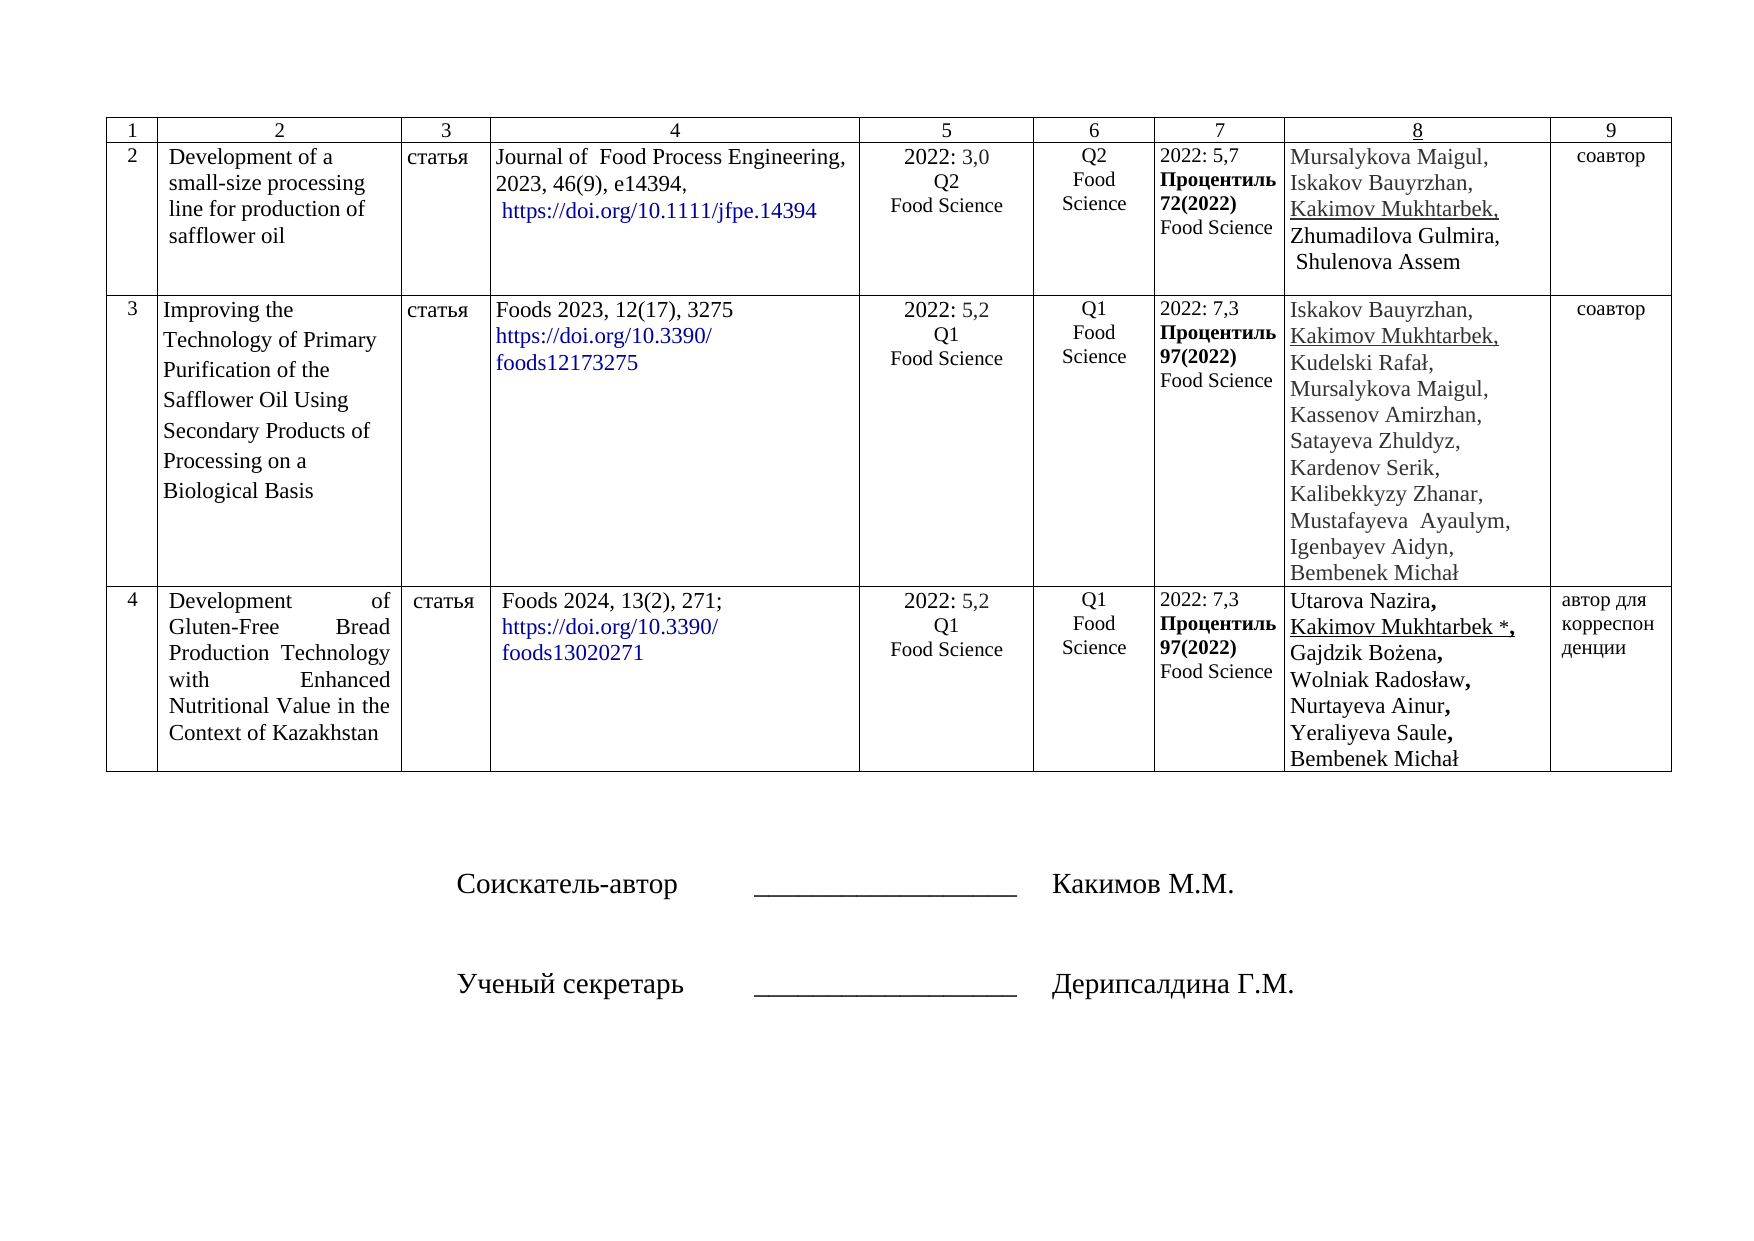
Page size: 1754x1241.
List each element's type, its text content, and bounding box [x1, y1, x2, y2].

table_header 6 [1034, 118, 1154, 142]
table_cell Foods 2023, 12(17), 3275 https://doi.org/10.3390/foods12173275 [491, 296, 859, 586]
table_cell автор для корреспонденции [1551, 587, 1671, 771]
table_cell статья [402, 587, 490, 771]
table_cell Q1 Food Science [1034, 587, 1154, 771]
table_cell Iskakov Bauyrzhan, Kakimov Mukhtarbek, Kudelski Rafał, Mursalykova Maigul, Kassenov Amirzhan, Satayeva Zhuldyz, Kardenov Serik, Kalibekkyzy Zhanar, Mustafayeva Ayaulym, Igenbayev Aidyn, Bembenek Michał [1285, 296, 1550, 586]
table_cell Ученый секретарь [445, 967, 743, 1000]
table_cell 2 [107, 143, 157, 295]
table_header Соискатель-автор [445, 866, 743, 967]
table_cell 2022: 7,3 Процентиль 97(2022) Food Science [1155, 587, 1284, 771]
table_cell Utarova Nazira, Kakimov Mukhtarbek *, Gajdzik Bożena, Wolniak Radosław, Nurtayeva Ainur, Yeraliyeva Saule, Bembenek Michał [1285, 587, 1550, 771]
table_cell соавтор [1551, 143, 1671, 295]
table_cell __________________ [743, 967, 1041, 1000]
table_header 2 [158, 118, 401, 142]
table_cell 2022: 7,3 Процентиль 97(2022) Food Science [1155, 296, 1284, 586]
table_header 3 [402, 118, 490, 142]
table_header 9 [1551, 118, 1671, 142]
table_header __________________ [743, 866, 1041, 967]
table_header Какимов М.М. [1041, 866, 1338, 967]
table_cell 3 [107, 296, 157, 586]
table_header 5 [860, 118, 1033, 142]
table_cell 2022: 5,7 Процентиль 72(2022) Food Science [1155, 143, 1284, 295]
table_cell Q2 Food Science [1034, 143, 1154, 295]
table_cell Дерипсалдина Г.М. [1041, 967, 1338, 1000]
table_cell Foods 2024, 13(2), 271; https://doi.org/10.3390/foods13020271 [491, 587, 859, 771]
table_header 8 [1285, 118, 1550, 142]
table_cell 2022: 5,2 Q1 Food Science [860, 296, 1033, 586]
table_cell Journal of Food Process Engineering, 2023, 46(9), e14394, https://doi.org/10.1111/jfpe.14394 [491, 143, 859, 295]
table_header 4 [491, 118, 859, 142]
table_cell 2022: 3,0 Q2 Food Science [860, 143, 1033, 295]
table_cell 2022: 5,2 Q1 Food Science [860, 587, 1033, 771]
table_cell статья [402, 296, 490, 586]
table_cell Improving the Technology of Primary Purification of the Safflower Oil Using Secondary Products of Processing on a Biological Basis [158, 296, 401, 586]
table_cell Mursalykova Maigul, Iskakov Bauyrzhan, Kakimov Mukhtarbek, Zhumadilova Gulmira, Shulenova Assem [1285, 143, 1550, 295]
table_header 1 [107, 118, 157, 142]
table_cell Q1 Food Science [1034, 296, 1154, 586]
table_cell Development of a small-size processing line for production of safflower oil [158, 143, 401, 295]
table_cell Development of Gluten-Free Bread Production Technology with Enhanced Nutritional Value in the Context of Kazakhstan [158, 587, 401, 771]
table_cell статья [402, 143, 490, 295]
table_header 7 [1155, 118, 1284, 142]
table_cell соавтор [1551, 296, 1671, 586]
table_cell 4 [107, 587, 157, 771]
